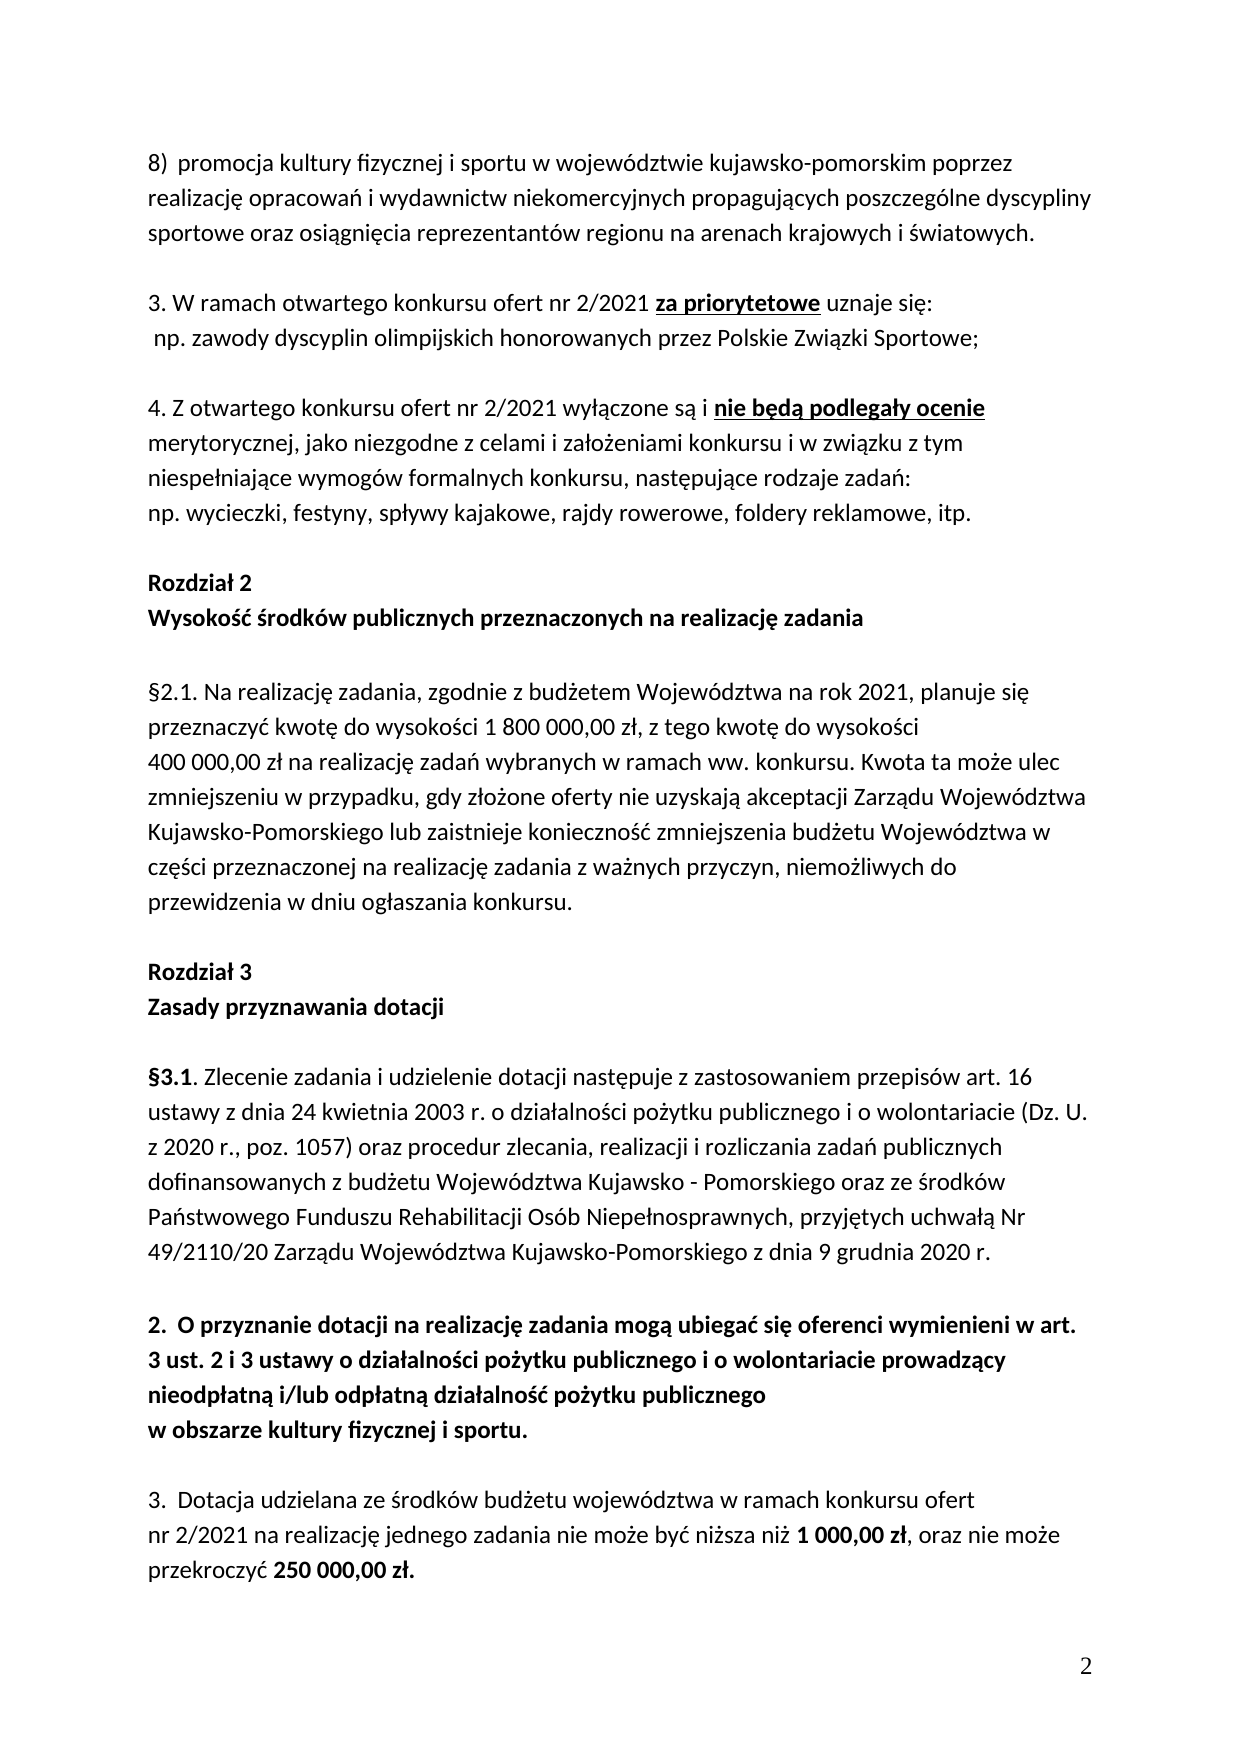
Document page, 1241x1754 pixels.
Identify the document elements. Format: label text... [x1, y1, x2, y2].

title Wysokość środków publicznych przeznaczonych na realizację zadania [148, 603, 1093, 633]
title np. zawody dyscyplin olimpijskich honorowanych przez Polskie Związki Sportowe; [148, 323, 1093, 353]
list Dotacja udzielana ze środków budżetu województwa w ramach konkursu ofert nr 2/2021 na realizację jednego zadania nie może być niższa niż 1 000,00 zł, oraz nie może przekroczyć 250 000,00 zł. [148, 1485, 1093, 1585]
text Rozdział 3 [148, 956, 1093, 987]
text Zasady przyznawania dotacji [148, 991, 1093, 1022]
title Rozdział 2 [148, 568, 1093, 598]
title np. wycieczki, festyny, spływy kajakowe, rajdy rowerowe, foldery reklamowe, itp. [148, 498, 1093, 528]
title 4. Z otwartego konkursu ofert nr 2/2021 wyłączone są i nie będą podlegały ocenie merytorycznej, jako niezgodne z celami i założeniami konkursu i w związku z tym niespełniające wymogów formalnych konkursu, następujące rodzaje zadań: [148, 393, 1093, 493]
list O przyznanie dotacji na realizację zadania mogą ubiegać się oferenci wymienieni w art. 3 ust. 2 i 3 ustawy o działalności pożytku publicznego i o wolontariacie prowadzący nieodpłatną i/lub odpłatną działalność pożytku publicznego w obszarze kultury fizycznej i sportu. [148, 1310, 1093, 1445]
list promocja kultury fizycznej i sportu w województwie kujawsko-pomorskim poprzez realizację opracowań i wydawnictw niekomercyjnych propagujących poszczególne dyscypliny sportowe oraz osiągnięcia reprezentantów regionu na arenach krajowych i światowych. [148, 148, 1093, 248]
title §2.1. Na realizację zadania, zgodnie z budżetem Województwa na rok 2021, planuje się przeznaczyć kwotę do wysokości 1 800 000,00 zł, z tego kwotę do wysokości 400 000,00 zł na realizację zadań wybranych w ramach ww. konkursu. Kwota ta może ulec zmniejszeniu w przypadku, gdy złożone oferty nie uzyskają akceptacji Zarządu Województwa Kujawsko-Pomorskiego lub zaistnieje konieczność zmniejszenia budżetu Województwa w części przeznaczonej na realizację zadania z ważnych przyczyn, niemożliwych do przewidzenia w dniu ogłaszania konkursu. [148, 676, 1093, 917]
title 3. W ramach otwartego konkursu ofert nr 2/2021 za priorytetowe uznaje się: [148, 288, 1093, 318]
text §3.1. Zlecenie zadania i udzielenie dotacji następuje z zastosowaniem przepisów art. 16 ustawy z dnia 24 kwietnia 2003 r. o działalności pożytku publicznego i o wolontariacie (Dz. U. z 2020 r., poz. 1057) oraz procedur zlecania, realizacji i rozliczania zadań publicznych dofinansowanych z budżetu Województwa Kujawsko - Pomorskiego oraz ze środków Państwowego Funduszu Rehabilitacji Osób Niepełnosprawnych, przyjętych uchwałą Nr 49/2110/20 Zarządu Województwa Kujawsko-Pomorskiego z dnia 9 grudnia 2020 r. [148, 1061, 1093, 1267]
